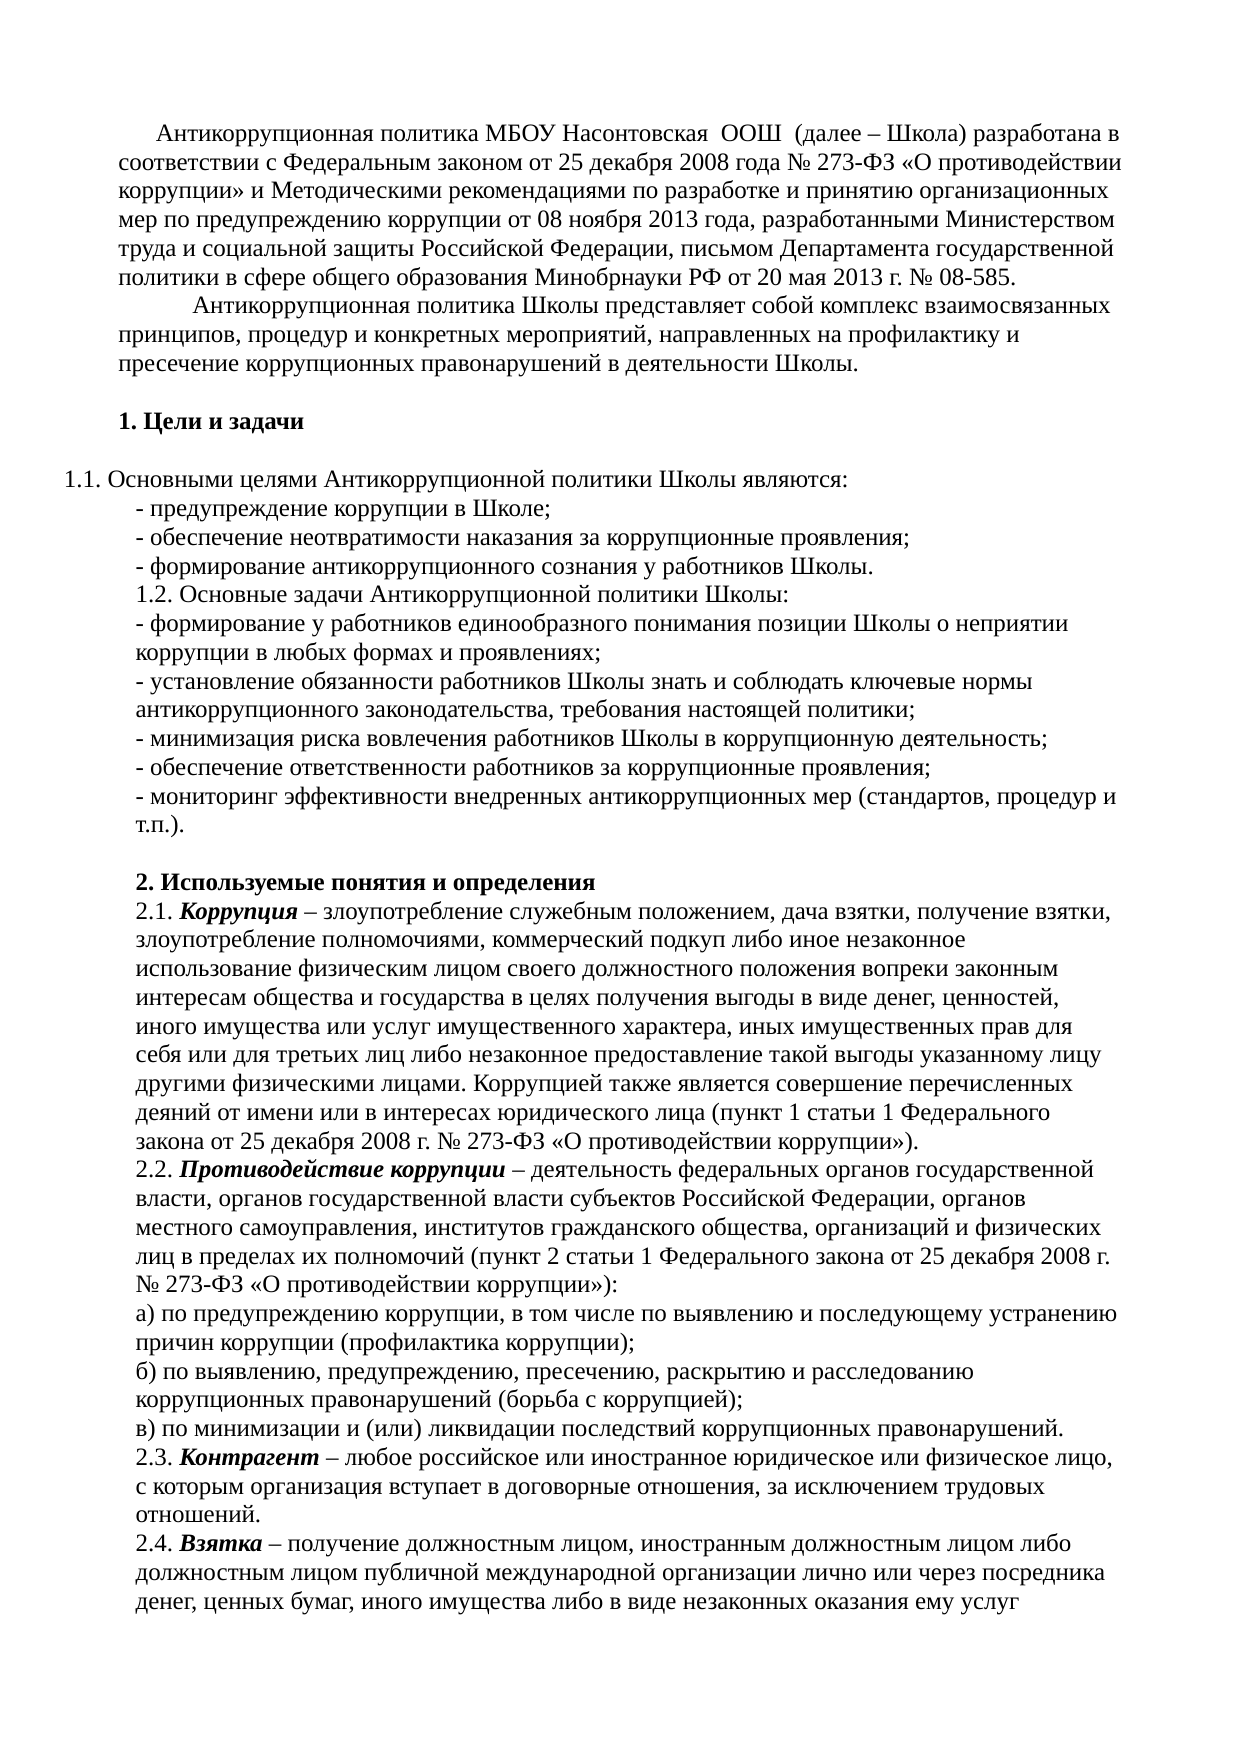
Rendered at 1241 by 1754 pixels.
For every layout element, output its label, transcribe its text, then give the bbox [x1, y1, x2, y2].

text 1. Цели и задачи [118, 406, 1122, 435]
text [63, 464, 1122, 1614]
text Антикоррупционная политика МБОУ Насонтовская ООШ (далее – Школа) разработана в соответствии с Федеральным законом от 25 декабря 2008 года № 273-ФЗ «О противодействии коррупции» и Методическими рекомендациями по разработке и принятию организационных мер по предупреждению коррупции от 08 ноября 2013 года, разработанными Министерством труда и социальной защиты Российской Федерации, письмом Департамента государственной политики в сфере общего образования Минобрнауки РФ от 20 мая 2013 г. № 08-585. Антикоррупционная политика Школы представляет собой комплекс взаимосвязанных принципов, процедур и конкретных мероприятий, направленных на профилактику и пресечение коррупционных правонарушений в деятельности Школы. [118, 118, 1122, 377]
